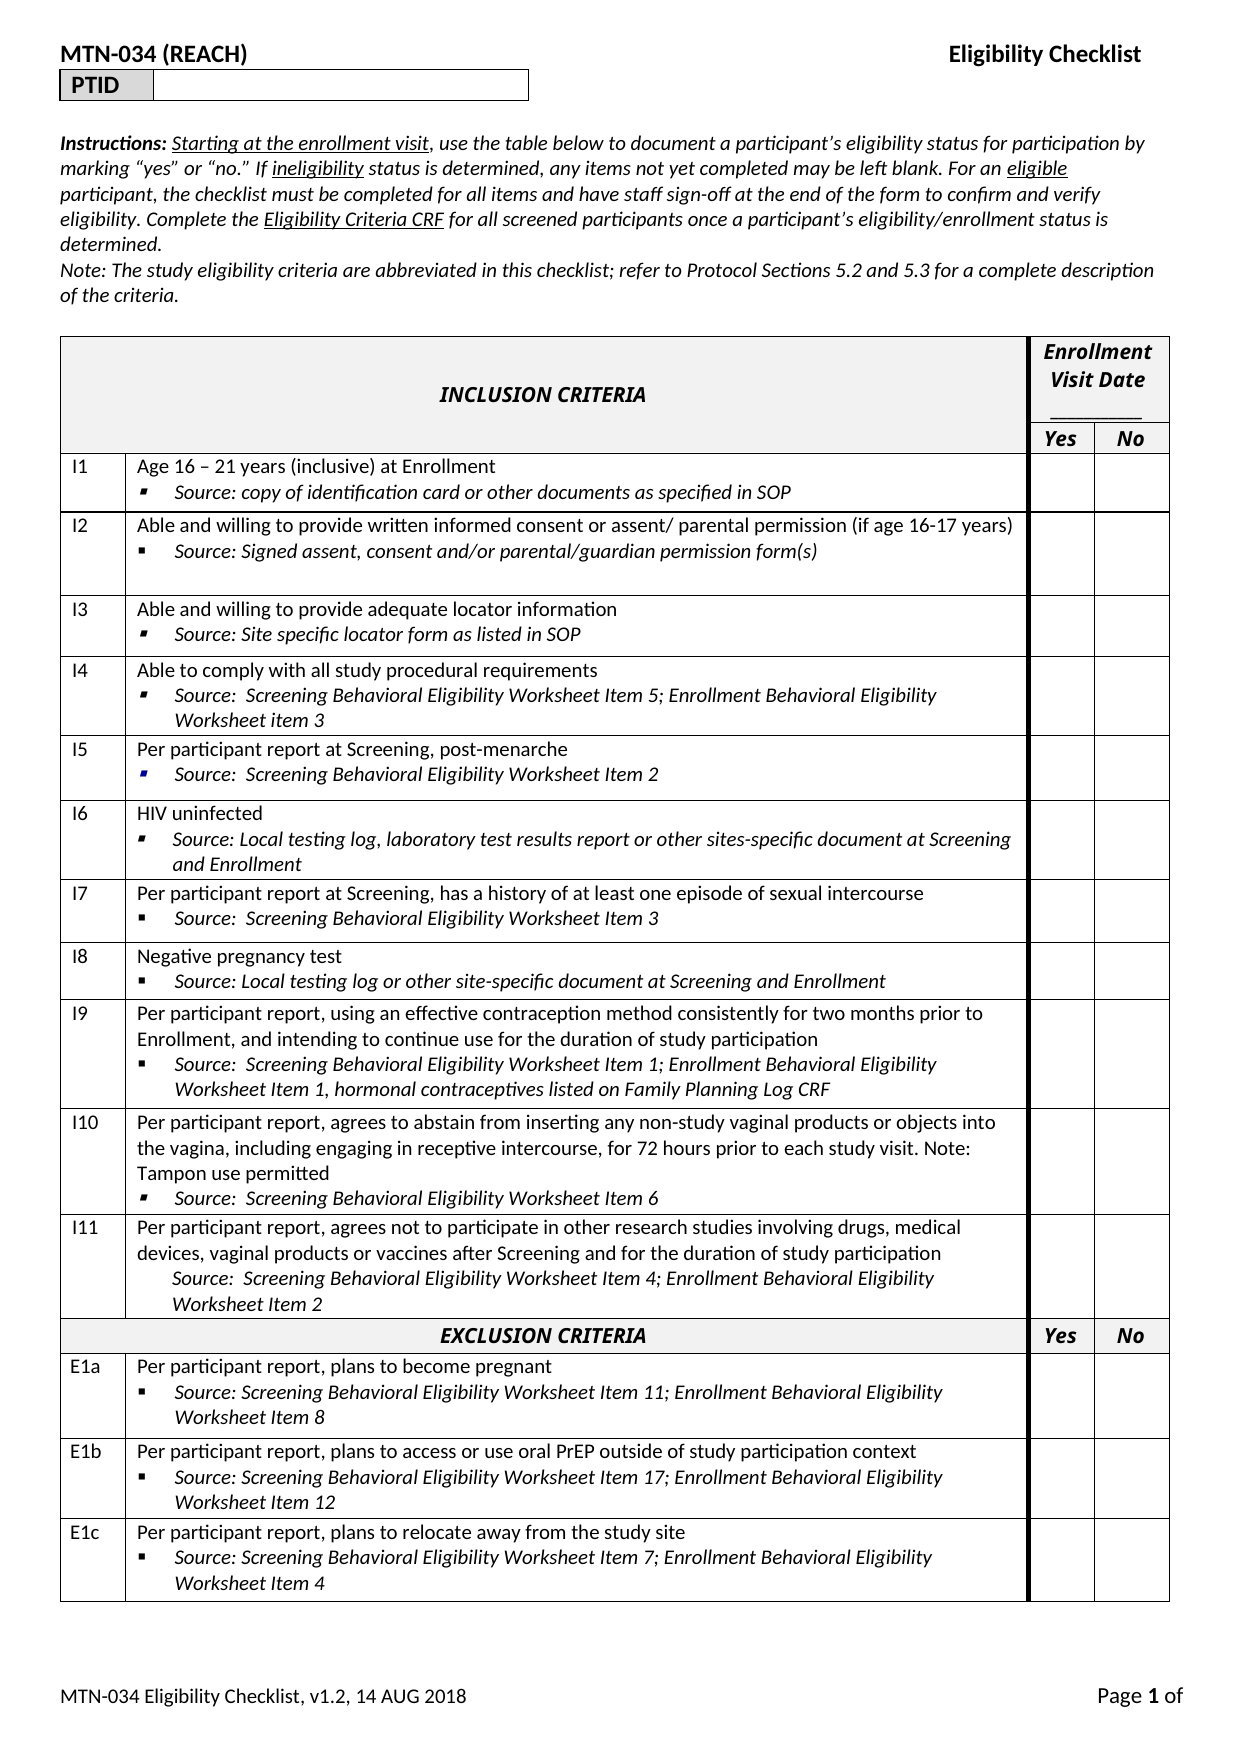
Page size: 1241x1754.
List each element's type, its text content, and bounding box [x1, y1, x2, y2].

table_cell I8 [61, 943, 125, 999]
table_cell I11 [61, 1215, 125, 1318]
table_cell [1095, 1109, 1169, 1213]
table_cell I6 [61, 801, 125, 879]
table_cell Able to comply with all study procedural requirements Source: Screening Behavioral Eligibility Worksheet Item 5; Enrollment Behavioral Eligibility Worksheet item 3 [126, 657, 1026, 735]
table_cell [1031, 880, 1094, 942]
table_cell Negative pregnancy test Source: Local testing log or other site-specific document at Screening and Enrollment [126, 943, 1026, 999]
table_cell [1031, 513, 1094, 595]
table_cell E1c [61, 1519, 125, 1601]
table_cell [1031, 1354, 1094, 1437]
table_cell [1095, 1439, 1169, 1518]
table_cell Per participant report, plans to relocate away from the study site Source: Screening Behavioral Eligibility Worksheet Item 7; Enrollment Behavioral Eligibility Worksheet Item 4 [126, 1519, 1026, 1601]
table_cell [1031, 1000, 1094, 1108]
table_cell Per participant report, plans to access or use oral PrEP outside of study participation context Source: Screening Behavioral Eligibility Worksheet Item 17; Enrollment Behavioral Eligibility Worksheet Item 12 [126, 1439, 1026, 1518]
table_header Enrollment Visit Date ___________ [1031, 337, 1169, 422]
table_cell [1095, 1354, 1169, 1437]
table_cell [1031, 1519, 1094, 1601]
table_cell Per participant report at Screening, has a history of at least one episode of sexual intercourse Source: Screening Behavioral Eligibility Worksheet Item 3 [126, 880, 1026, 942]
table_cell Yes [1031, 423, 1094, 452]
table_cell [1095, 1215, 1169, 1318]
table_cell [1031, 736, 1094, 799]
table_cell I10 [61, 1109, 125, 1213]
table_cell [1031, 596, 1094, 656]
table_cell [1031, 943, 1094, 999]
table_cell Age 16 – 21 years (inclusive) at Enrollment Source: copy of identification card or other documents as specified in SOP [126, 454, 1026, 511]
table_cell Able and willing to provide written informed consent or assent/ parental permission (if age 16-17 years) Source: Signed assent, consent and/or parental/guardian permission form(s) [126, 513, 1026, 595]
table_cell [1031, 1109, 1094, 1213]
table_cell I3 [61, 596, 125, 656]
table_cell E1a [61, 1354, 125, 1437]
table_cell Per participant report, plans to become pregnant Source: Screening Behavioral Eligibility Worksheet Item 11; Enrollment Behavioral Eligibility Worksheet Item 8 [126, 1354, 1026, 1437]
table_cell [1095, 596, 1169, 656]
table_cell [1095, 513, 1169, 595]
table_cell [1095, 943, 1169, 999]
table_cell [1095, 801, 1169, 879]
table_cell I1 [61, 454, 125, 511]
text Instructions: Starting at the enrollment visit, use the table below to document a participant’s eligibility status for participation by marking “yes” or “no.” If ineligibility status is determined, any items not yet completed may be left blank. For an eligible participant, the checklist must be completed for all items and have staff sign-off at the end of the form to confirm and verify eligibility. Complete the Eligibility Criteria CRF for all screened participants once a participant’s eligibility/enrollment status is determined. [60, 130, 1165, 257]
table_cell HIV uninfected Source: Local testing log, laboratory test results report or other sites-specific document at Screening and Enrollment [126, 801, 1026, 879]
table_cell I9 [61, 1000, 125, 1108]
table_cell I2 [61, 513, 125, 595]
table_cell [1095, 1519, 1169, 1601]
table_cell EXCLUSION CRITERIA [61, 1319, 1026, 1353]
table_cell No [1095, 1319, 1169, 1353]
table_cell [1031, 801, 1094, 879]
table_cell [1031, 1215, 1094, 1318]
table_header INCLUSION CRITERIA [61, 337, 1026, 452]
table_cell Yes [1031, 1319, 1094, 1353]
table_cell No [1095, 423, 1169, 452]
table_cell I4 [61, 657, 125, 735]
table_cell Per participant report, agrees not to participate in other research studies involving drugs, medical devices, vaginal products or vaccines after Screening and for the duration of study participation Source: Screening Behavioral Eligibility Worksheet Item 4; Enrollment Behavioral Eligibility Worksheet Item 2 [126, 1215, 1026, 1318]
table_cell [1031, 454, 1094, 511]
table_cell [1095, 880, 1169, 942]
table_cell [1031, 1439, 1094, 1518]
table_cell I5 [61, 736, 125, 799]
table_cell Able and willing to provide adequate locator information Source: Site specific locator form as listed in SOP [126, 596, 1026, 656]
table_cell [1095, 657, 1169, 735]
text Note: The study eligibility criteria are abbreviated in this checklist; refer to Protocol Sections 5.2 and 5.3 for a complete description of the criteria. [60, 257, 1165, 308]
table_cell Per participant report at Screening, post-menarche Source: Screening Behavioral Eligibility Worksheet Item 2 [126, 736, 1026, 799]
table_cell Per participant report, agrees to abstain from inserting any non-study vaginal products or objects into the vagina, including engaging in receptive intercourse, for 72 hours prior to each study visit. Note: Tampon use permitted Source: Screening Behavioral Eligibility Worksheet Item 6 [126, 1109, 1026, 1213]
table_cell [1031, 657, 1094, 735]
table_cell [1095, 1000, 1169, 1108]
table_cell [1095, 454, 1169, 511]
table_cell [1095, 736, 1169, 799]
table_cell Per participant report, using an effective contraception method consistently for two months prior to Enrollment, and intending to continue use for the duration of study participation Source: Screening Behavioral Eligibility Worksheet Item 1; Enrollment Behavioral Eligibility Worksheet Item 1, hormonal contraceptives listed on Family Planning Log CRF [126, 1000, 1026, 1108]
table_cell E1b [61, 1439, 125, 1518]
table_cell I7 [61, 880, 125, 942]
